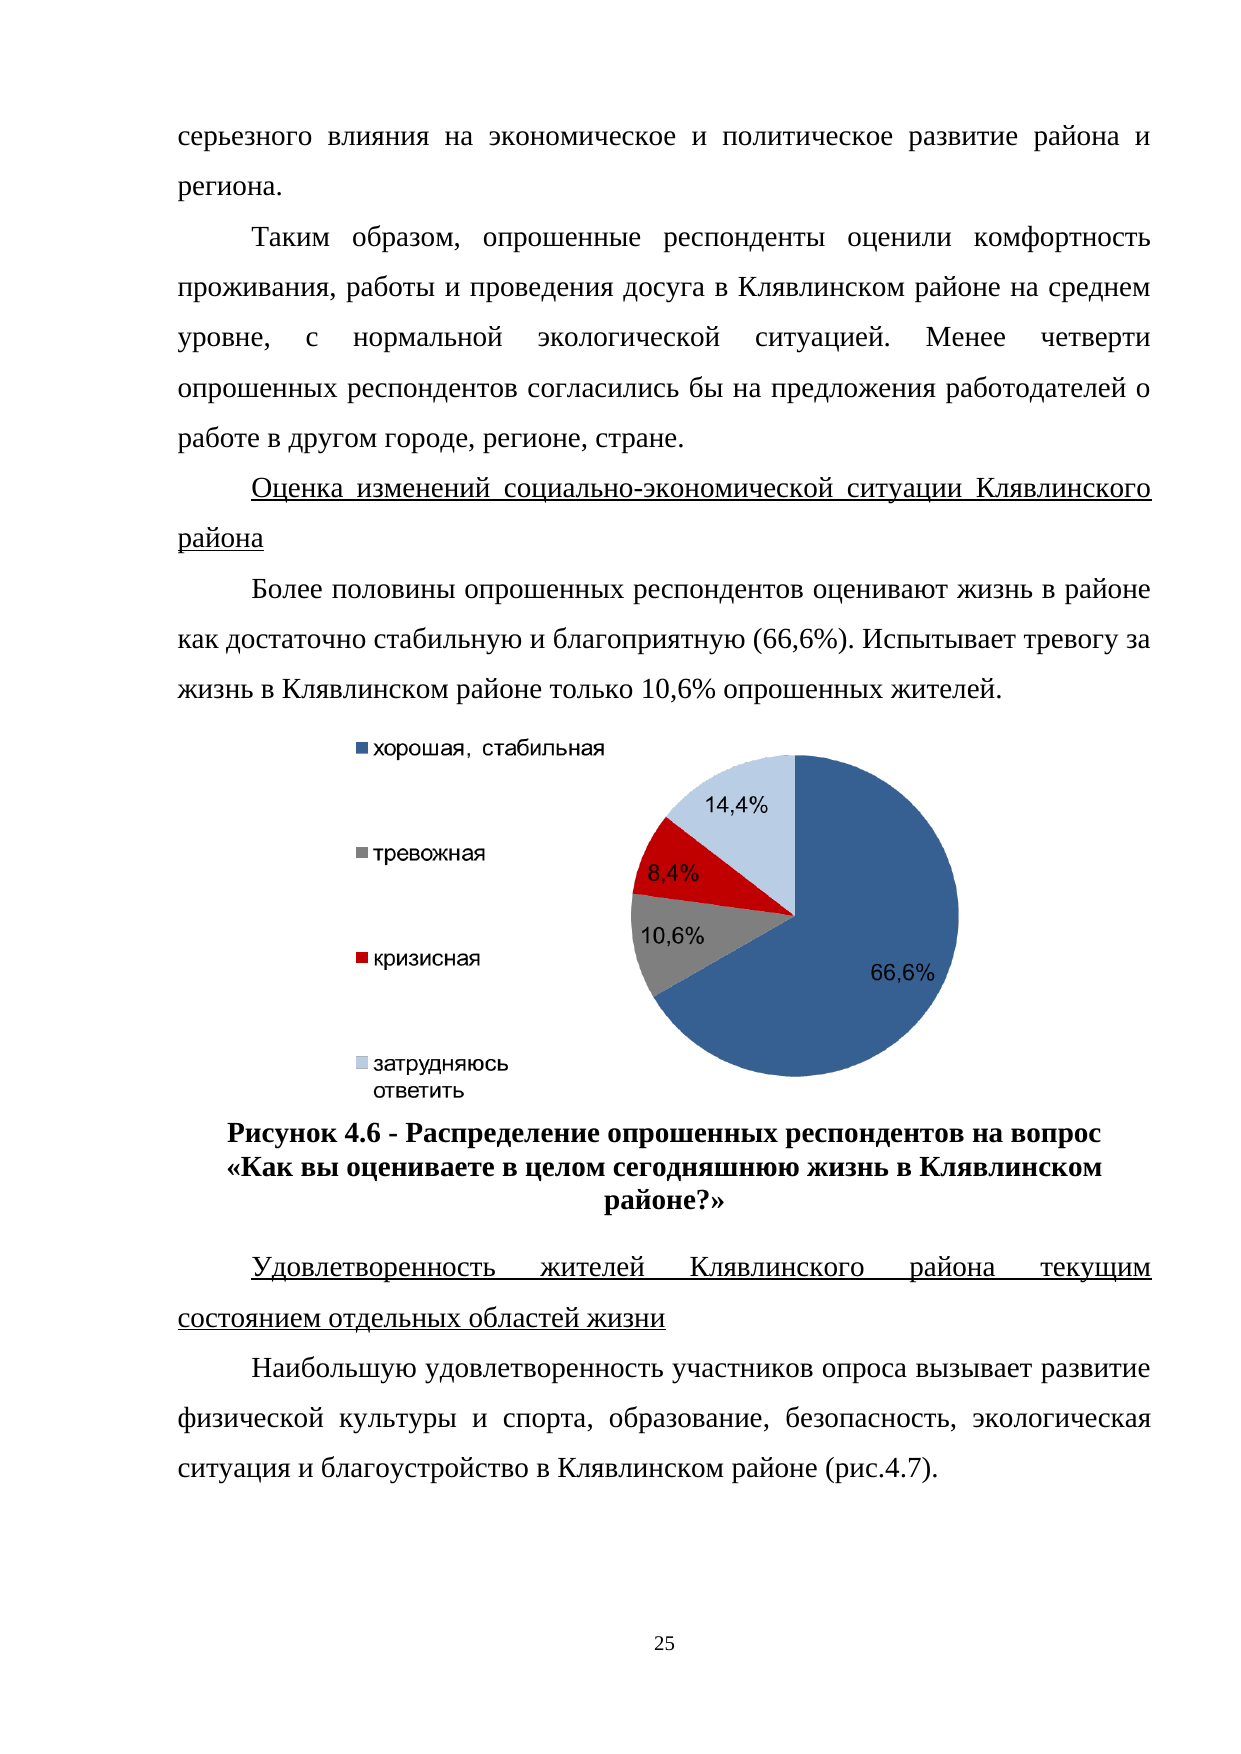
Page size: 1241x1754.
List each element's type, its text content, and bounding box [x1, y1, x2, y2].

text Рисунок 4.6 - Распределение опрошенных респондентов на вопрос [177, 1115, 1152, 1149]
text Таким образом, опрошенные респонденты оценили комфортность проживания, работы и проведения досуга в Клявлинском районе на среднем уровне, с нормальной экологической ситуацией. Менее четверти опрошенных респондентов согласились бы на предложения работодателей о работе в другом городе, регионе, стране. [177, 219, 1152, 453]
picture [337, 721, 992, 1116]
text Более половины опрошенных респондентов оценивают жизнь в районе как достаточно стабильную и благоприятную (66,6%). Испытывает тревогу за жизнь в Клявлинском районе только 10,6% опрошенных жителей. [177, 571, 1152, 705]
text «Как вы оцениваете в целом сегодняшнюю жизнь в Клявлинском районе?» [177, 1149, 1152, 1216]
text Удовлетворенность жителей Клявлинского района текущим состоянием отдельных областей жизни [177, 1249, 1152, 1333]
text Оценка изменений социально-экономической ситуации Клявлинского района [177, 470, 1152, 554]
text Наибольшую удовлетворенность участников опроса вызывает развитие физической культуры и спорта, образование, безопасность, экологическая ситуация и благоустройство в Клявлинском районе (рис.4.7). [177, 1350, 1152, 1484]
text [177, 118, 1152, 202]
